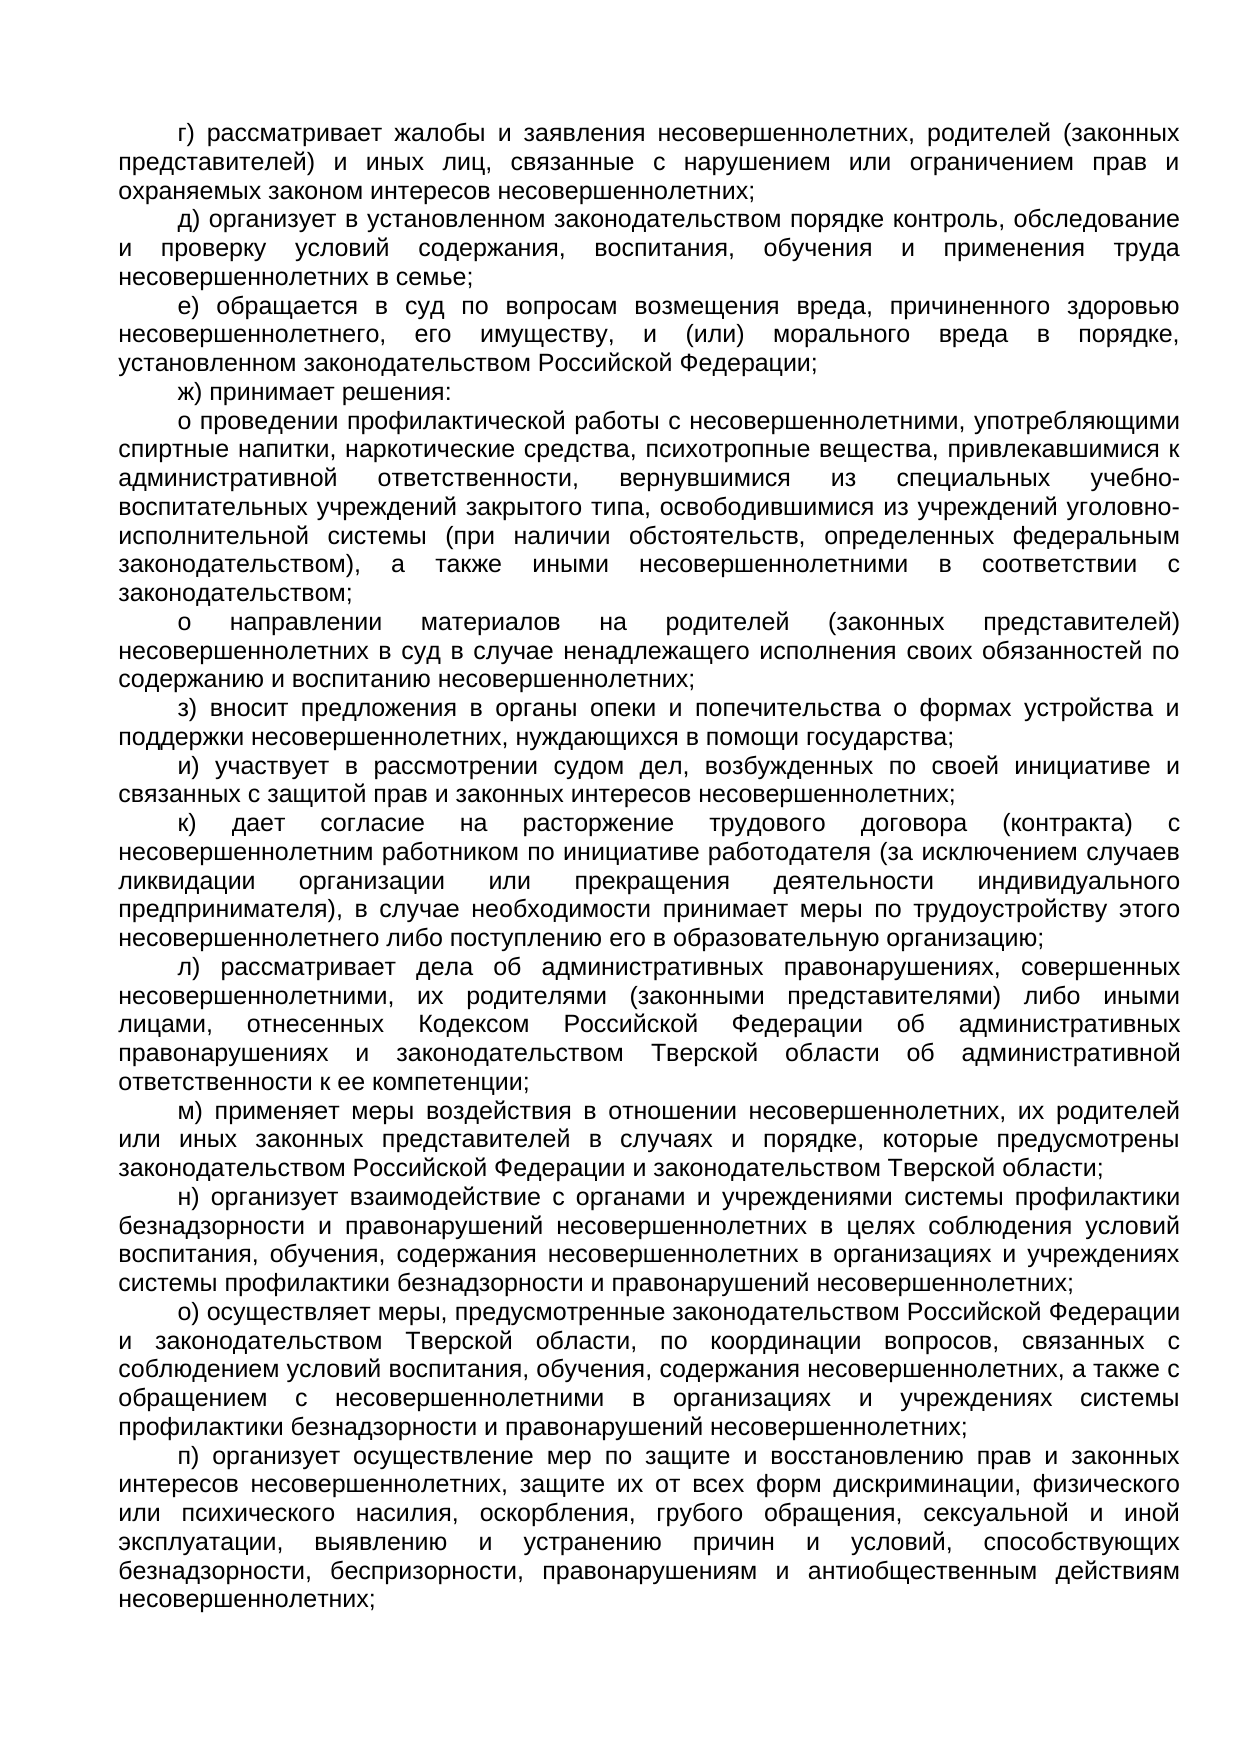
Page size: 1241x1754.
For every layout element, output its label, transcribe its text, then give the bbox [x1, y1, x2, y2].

text м) применяет меры воздействия в отношении несовершеннолетних, их родителей или иных законных представителей в случаях и порядке, которые предусмотрены законодательством Российской Федерации и законодательством Тверской области; [118, 1096, 1181, 1182]
text л) рассматривает дела об административных правонарушениях, совершенных несовершеннолетними, их родителями (законными представителями) либо иными лицами, отнесенных Кодексом Российской Федерации об административных правонарушениях и законодательством Тверской области об административной ответственности к ее компетенции; [118, 952, 1181, 1096]
text н) организует взаимодействие с органами и учреждениями системы профилактики безнадзорности и правонарушений несовершеннолетних в целях соблюдения условий воспитания, обучения, содержания несовершеннолетних в организациях и учреждениях системы профилактики безнадзорности и правонарушений несовершеннолетних; [118, 1182, 1181, 1297]
text о направлении материалов на родителей (законных представителей) несовершеннолетних в суд в случае ненадлежащего исполнения своих обязанностей по содержанию и воспитанию несовершеннолетних; [118, 607, 1181, 693]
text д) организует в установленном законодательством порядке контроль, обследование и проверку условий содержания, воспитания, обучения и применения труда несовершеннолетних в семье; [118, 204, 1181, 291]
text о проведении профилактической работы с несовершеннолетними, употребляющими спиртные напитки, наркотические средства, психотропные вещества, привлекавшимися к административной ответственности, вернувшимися из специальных учебно-воспитательных учреждений закрытого типа, освободившимися из учреждений уголовно-исполнительной системы (при наличии обстоятельств, определенных федеральным законодательством), а также иными несовершеннолетними в соответствии с законодательством; [118, 406, 1181, 607]
text г) рассматривает жалобы и заявления несовершеннолетних, родителей (законных представителей) и иных лиц, связанные с нарушением или ограничением прав и охраняемых законом интересов несовершеннолетних; [118, 118, 1181, 204]
text з) вносит предложения в органы опеки и попечительства о формах устройства и поддержки несовершеннолетних, нуждающихся в помощи государства; [118, 693, 1181, 751]
text о) осуществляет меры, предусмотренные законодательством Российской Федерации и законодательством Тверской области, по координации вопросов, связанных с соблюдением условий воспитания, обучения, содержания несовершеннолетних, а также с обращением с несовершеннолетними в организациях и учреждениях системы профилактики безнадзорности и правонарушений несовершеннолетних; [118, 1297, 1181, 1441]
text и) участвует в рассмотрении судом дел, возбужденных по своей инициативе и связанных с защитой прав и законных интересов несовершеннолетних; [118, 751, 1181, 808]
text е) обращается в суд по вопросам возмещения вреда, причиненного здоровью несовершеннолетнего, его имуществу, и (или) морального вреда в порядке, установленном законодательством Российской Федерации; [118, 291, 1181, 377]
text к) дает согласие на расторжение трудового договора (контракта) с несовершеннолетним работником по инициативе работодателя (за исключением случаев ликвидации организации или прекращения деятельности индивидуального предпринимателя), в случае необходимости принимает меры по трудоустройству этого несовершеннолетнего либо поступлению его в образовательную организацию; [118, 808, 1181, 952]
text ж) принимает решения: [118, 377, 1181, 406]
text п) организует осуществление мер по защите и восстановлению прав и законных интересов несовершеннолетних, защите их от всех форм дискриминации, физического или психического насилия, оскорбления, грубого обращения, сексуальной и иной эксплуатации, выявлению и устранению причин и условий, способствующих безнадзорности, беспризорности, правонарушениям и антиобщественным действиям несовершеннолетних; [118, 1441, 1181, 1613]
